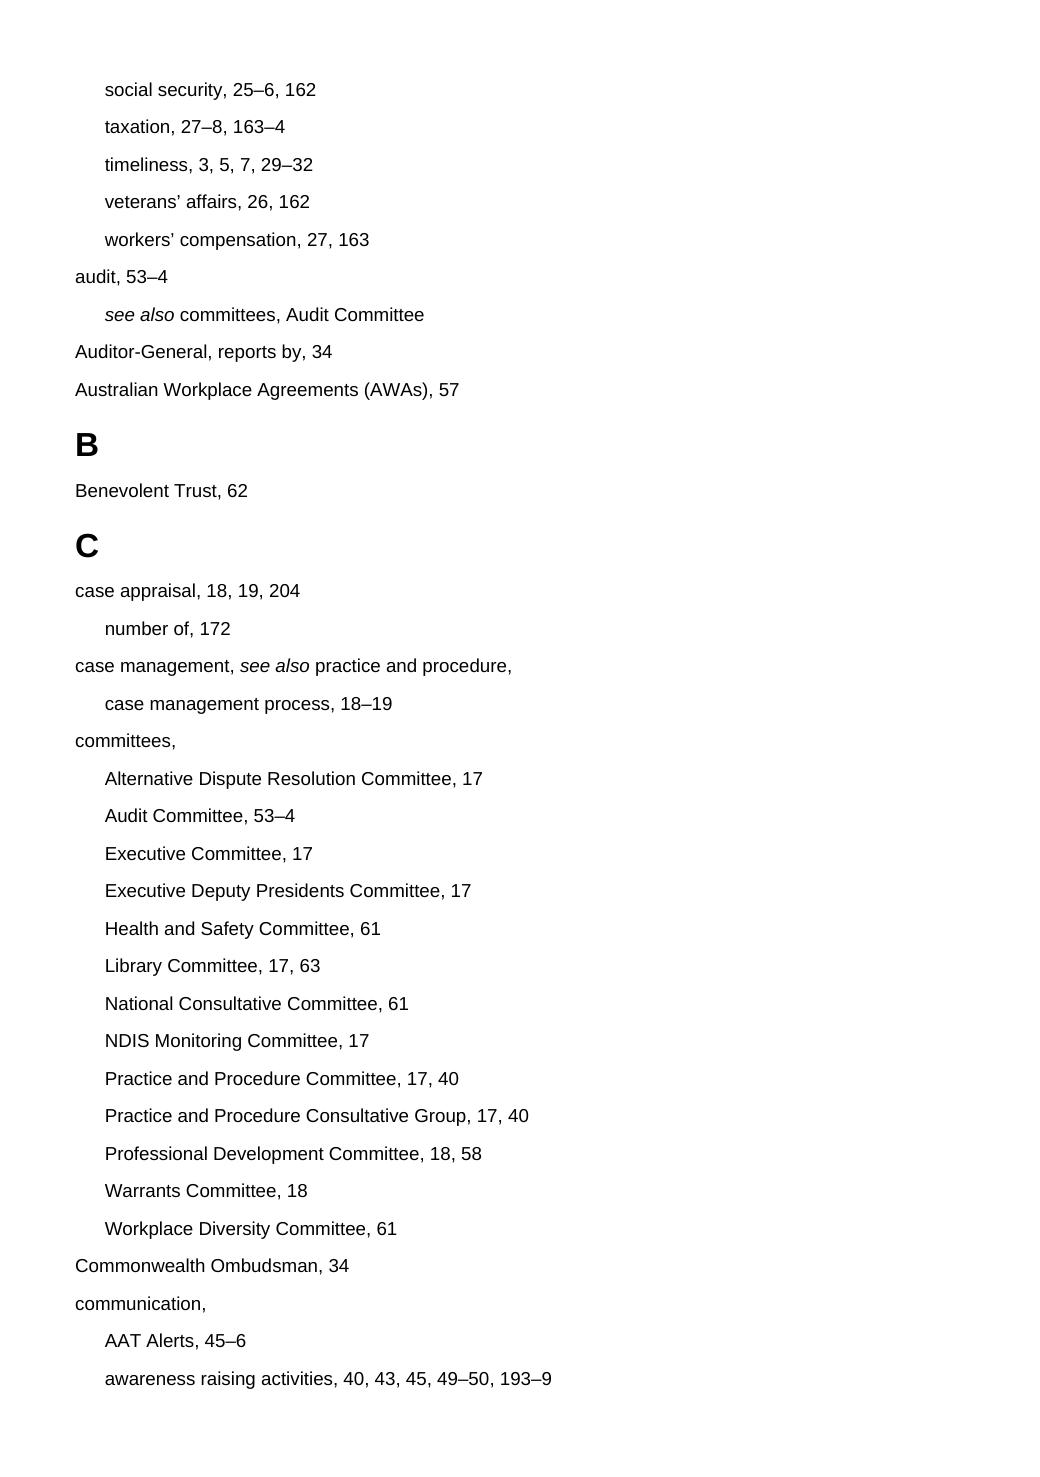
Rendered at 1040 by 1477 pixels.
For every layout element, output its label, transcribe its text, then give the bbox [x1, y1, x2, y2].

text Warrants Committee, 18 [104, 1177, 964, 1202]
text Workplace Diversity Committee, 61 [104, 1214, 964, 1239]
text NDIS Monitoring Committee, 17 [104, 1027, 964, 1052]
text Alternative Dispute Resolution Committee, 17 [104, 764, 964, 789]
text Benevolent Trust, 62 [75, 476, 964, 501]
text case management, see also practice and procedure, [75, 652, 964, 677]
text Professional Development Committee, 18, 58 [104, 1139, 964, 1164]
text Health and Safety Committee, 61 [104, 914, 964, 939]
text number of, 172 [104, 614, 964, 639]
text Practice and Procedure Consultative Group, 17, 40 [104, 1102, 964, 1127]
subtitle B [75, 425, 964, 463]
text audit, 53–4 [75, 262, 964, 287]
text National Consultative Committee, 61 [104, 989, 964, 1014]
text social security, 25–6, 162 [104, 75, 964, 100]
subtitle C [75, 526, 964, 564]
text AAT Alerts, 45–6 [104, 1327, 964, 1352]
text communication, [75, 1289, 964, 1314]
text see also committees, Audit Committee [104, 300, 964, 325]
text Practice and Procedure Committee, 17, 40 [104, 1064, 964, 1089]
text Commonwealth Ombudsman, 34 [75, 1252, 964, 1277]
text committees, [75, 727, 964, 752]
text taxation, 27–8, 163–4 [104, 112, 964, 137]
text Executive Committee, 17 [104, 839, 964, 864]
text case appraisal, 18, 19, 204 [75, 577, 964, 602]
text case management process, 18–19 [104, 689, 964, 714]
text veterans’ affairs, 26, 162 [104, 187, 964, 212]
text Library Committee, 17, 63 [104, 952, 964, 977]
text Executive Deputy Presidents Committee, 17 [104, 877, 964, 902]
text Audit Committee, 53–4 [104, 802, 964, 827]
text Australian Workplace Agreements (AWAs), 57 [75, 375, 964, 400]
text awareness raising activities, 40, 43, 45, 49–50, 193–9 [104, 1364, 964, 1389]
text Auditor-General, reports by, 34 [75, 337, 964, 362]
text timeliness, 3, 5, 7, 29–32 [104, 150, 964, 175]
text workers’ compensation, 27, 163 [104, 225, 964, 250]
